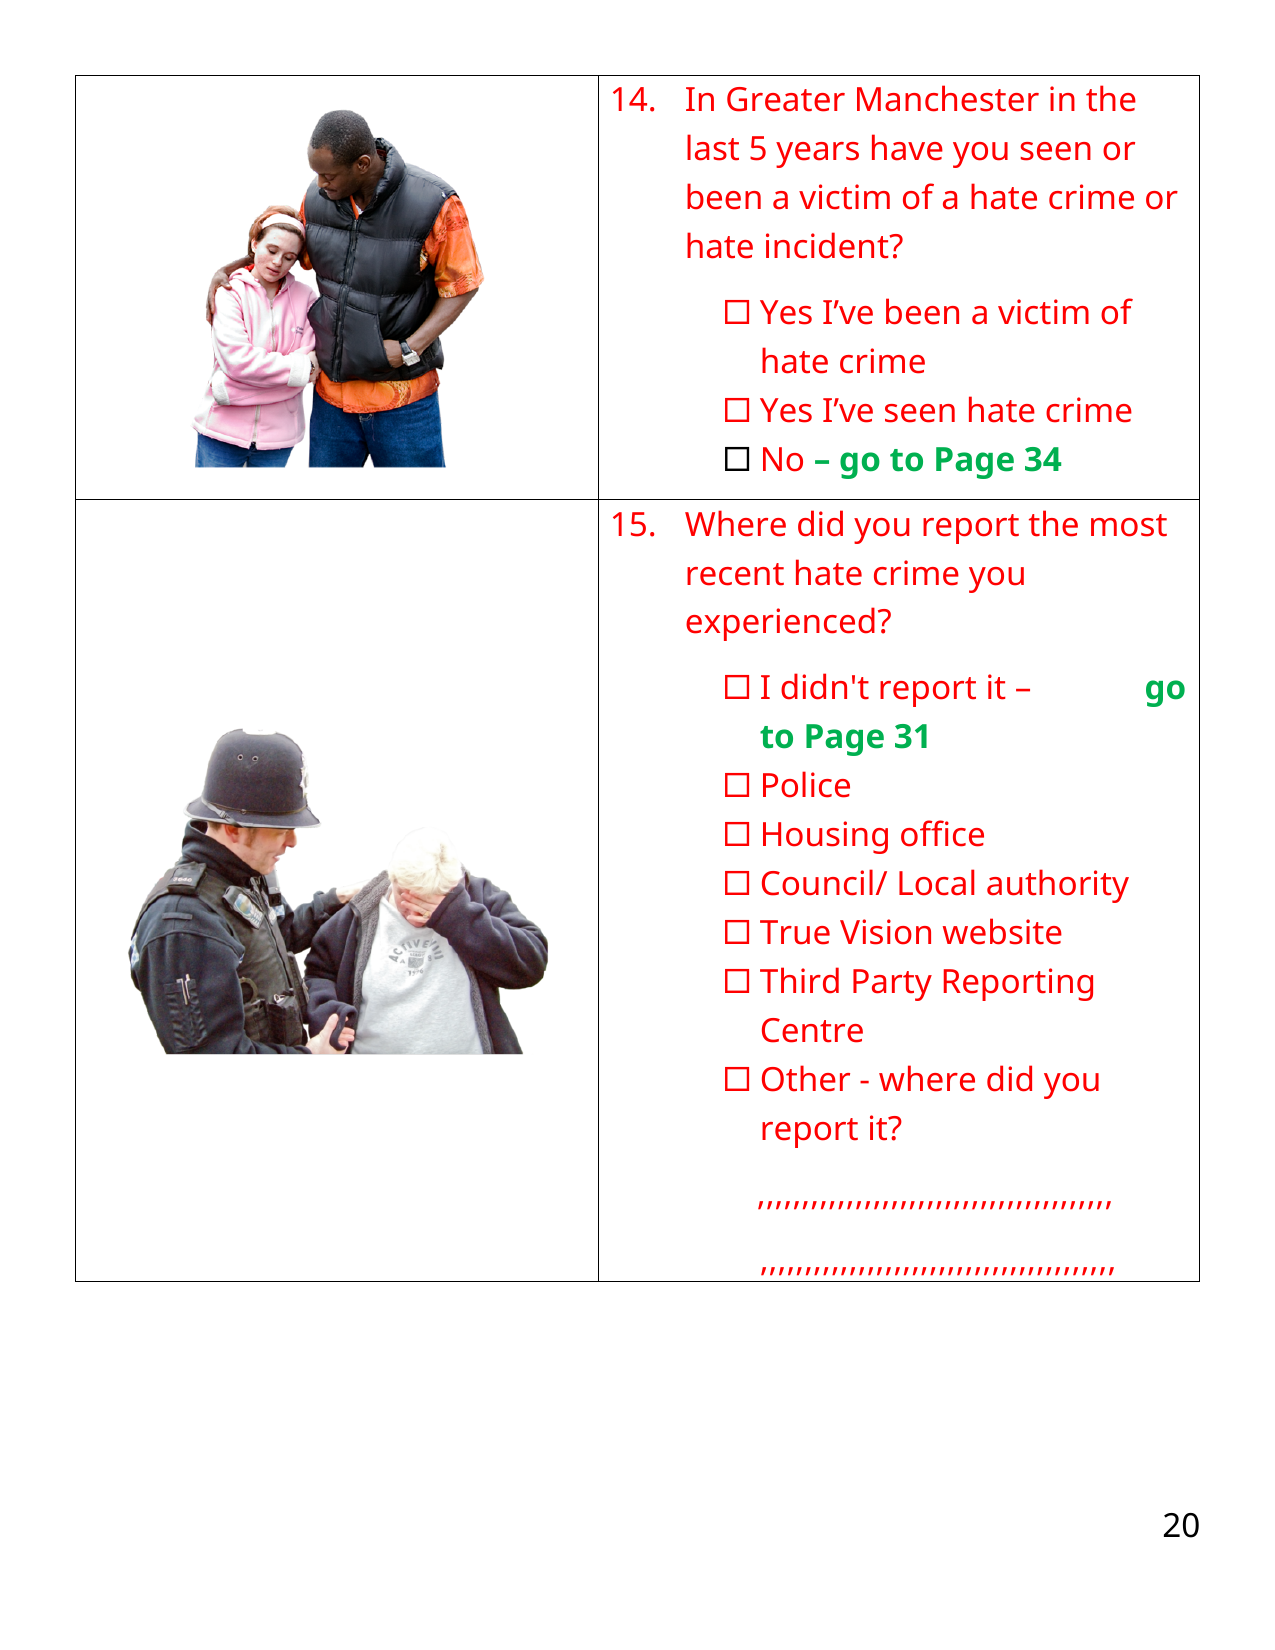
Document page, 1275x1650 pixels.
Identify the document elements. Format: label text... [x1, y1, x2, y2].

table_cell 15. Where did you report the most recent hate crime you experienced? I didn't report it – go to Page 31 Police Housing office Council/ Local authority True Vision website Third Party Reporting Centre Other - where did you report it? ,,,,,,,,,,,,,,,,,,,,,,,,,,,,,,,,,,,,,,,, ,,,,,,,,,,,,,,,,,,,,,,,,,,,,,,,,,,,,,,,, [599, 500, 1199, 1281]
table_cell 14. In Greater Manchester in the last 5 years have you seen or been a victim of a hate crime or hate incident? Yes I’ve been a victim of hate crime Yes I’ve seen hate crime No – go to Page 34 [599, 76, 1199, 499]
picture [122, 676, 552, 1105]
table_cell [76, 76, 598, 499]
picture [156, 107, 518, 469]
table_cell [76, 500, 598, 1281]
